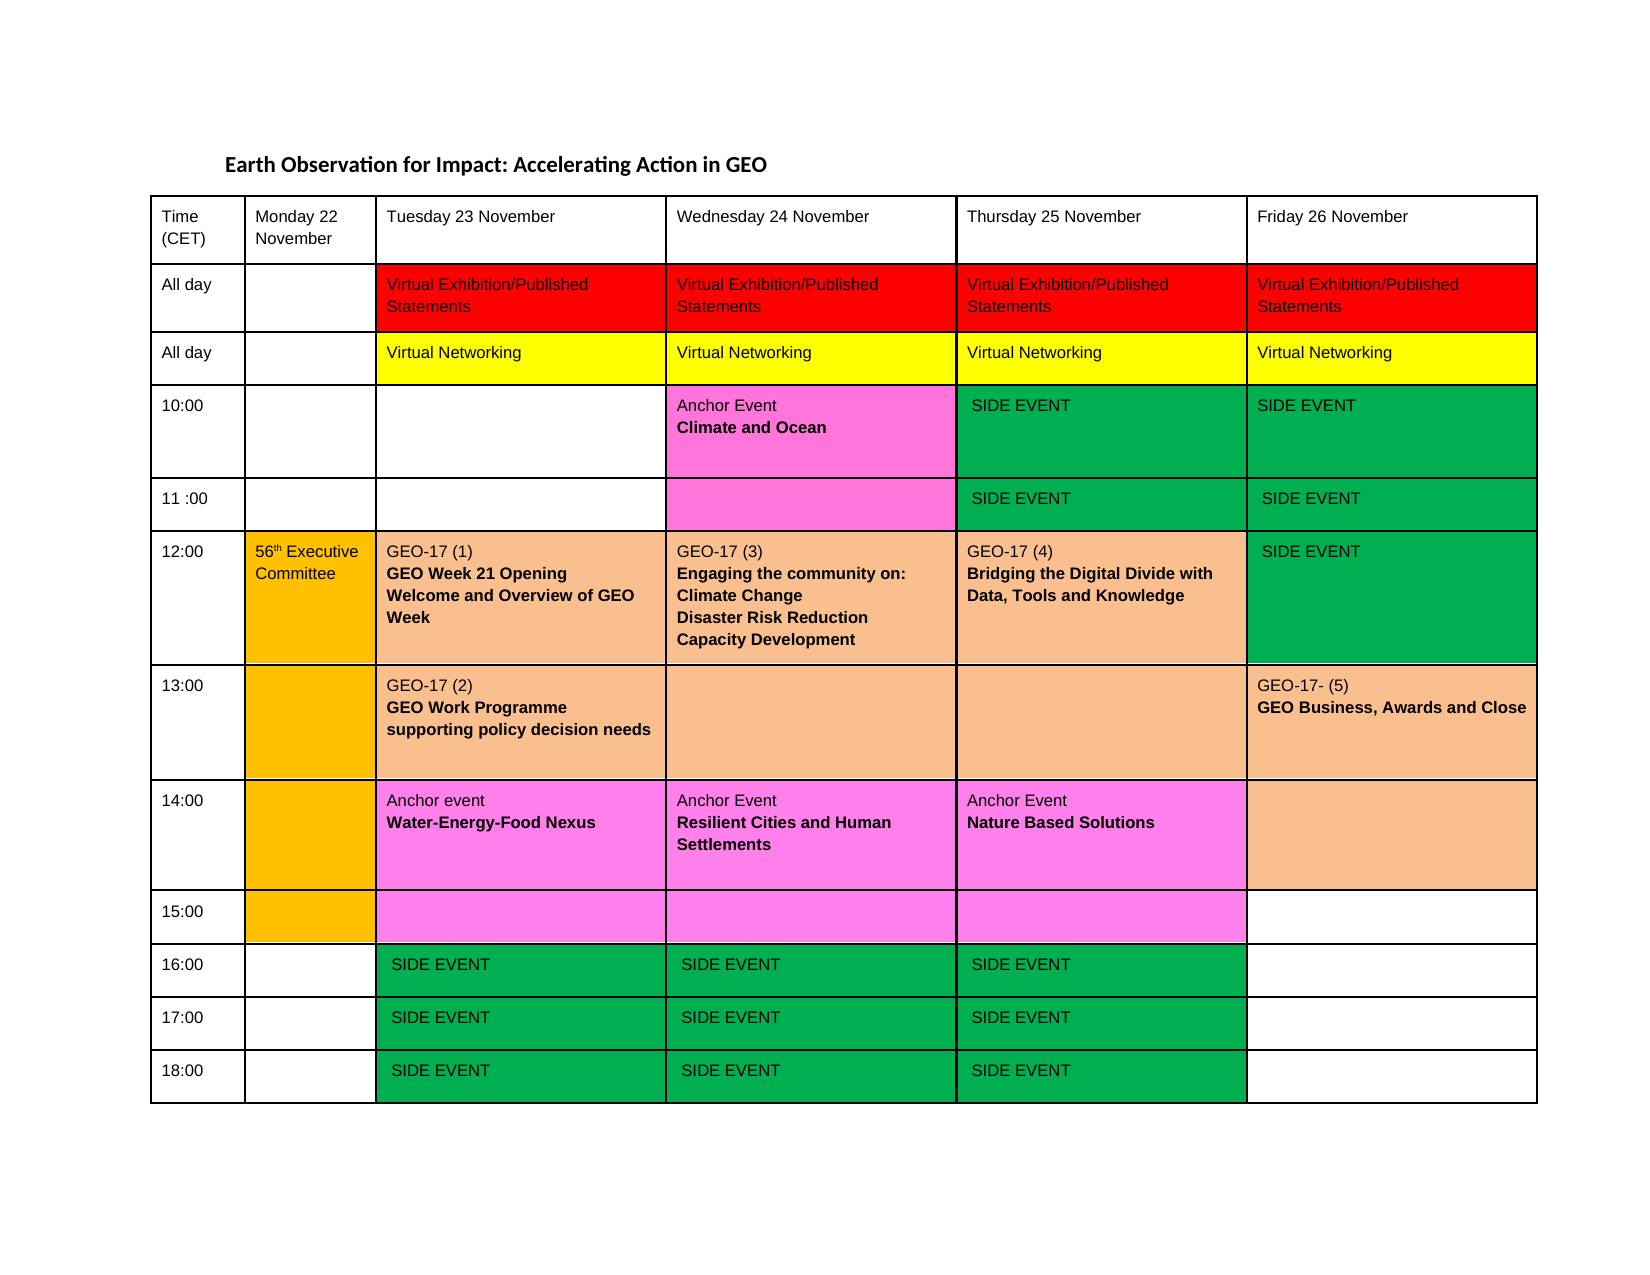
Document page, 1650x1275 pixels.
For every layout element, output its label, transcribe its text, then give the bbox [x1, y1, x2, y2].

table_header Tuesday 23 November [377, 197, 665, 263]
table_cell Anchor Event Climate and Ocean [667, 386, 955, 477]
table_cell [667, 479, 955, 530]
table_cell [246, 781, 375, 889]
table_cell [246, 945, 375, 996]
table_cell SIDE EVENT [377, 1051, 665, 1102]
table_cell 12:00 [152, 532, 244, 663]
table_cell [377, 891, 665, 942]
table_cell SIDE EVENT [958, 1051, 1246, 1102]
table_cell [958, 891, 1246, 942]
table_cell 17:00 [152, 998, 244, 1049]
table_header Time (CET) [152, 197, 244, 263]
text Earth Observation for Impact: Accelerating Action in GEO [225, 150, 1500, 178]
table_cell All day [152, 265, 244, 331]
table_cell Anchor Event Nature Based Solutions [958, 781, 1246, 889]
table_cell 16:00 [152, 945, 244, 996]
table_cell SIDE EVENT [1248, 532, 1536, 663]
table_cell SIDE EVENT [667, 1051, 955, 1102]
table_cell GEO-17- (5) GEO Business, Awards and Close [1248, 666, 1536, 778]
table_cell All day [152, 333, 244, 384]
table_header Thursday 25 November [958, 197, 1246, 263]
table_cell Virtual Exhibition/Published Statements [1248, 265, 1536, 331]
table_cell Virtual Networking [1248, 333, 1536, 384]
table_cell SIDE EVENT [1248, 386, 1536, 477]
table_cell SIDE EVENT [958, 386, 1246, 477]
table_cell GEO-17 (4) Bridging the Digital Divide with Data, Tools and Knowledge [958, 532, 1246, 663]
table_cell 11 :00 [152, 479, 244, 530]
table_cell SIDE EVENT [958, 998, 1246, 1049]
table_cell [246, 1051, 375, 1102]
table_cell Anchor event Water-Energy-Food Nexus [377, 781, 665, 889]
table_cell SIDE EVENT [1248, 479, 1536, 530]
table_cell [667, 666, 955, 778]
table_cell 18:00 [152, 1051, 244, 1102]
table_cell Virtual Networking [958, 333, 1246, 384]
table_header Friday 26 November [1248, 197, 1536, 263]
table_cell 15:00 [152, 891, 244, 942]
table_cell Anchor Event Resilient Cities and Human Settlements [667, 781, 955, 889]
table_cell [1248, 998, 1536, 1049]
table_cell SIDE EVENT [958, 945, 1246, 996]
table_cell [246, 998, 375, 1049]
table_cell [246, 333, 375, 384]
table_cell [246, 891, 375, 942]
table_cell [1248, 1051, 1536, 1102]
table_cell [246, 479, 375, 530]
table_cell 56th Executive Committee [246, 532, 375, 663]
table_cell GEO-17 (1) GEO Week 21 Opening Welcome and Overview of GEO Week [377, 532, 665, 663]
table_cell [246, 666, 375, 778]
table_header Wednesday 24 November [667, 197, 955, 263]
table_cell [958, 666, 1246, 778]
table_cell SIDE EVENT [377, 945, 665, 996]
table_cell SIDE EVENT [377, 998, 665, 1049]
table_cell Virtual Networking [667, 333, 955, 384]
table_cell [1248, 945, 1536, 996]
table_cell [667, 891, 955, 942]
table_cell [246, 386, 375, 477]
table_cell SIDE EVENT [667, 945, 955, 996]
table_cell GEO-17 (3) Engaging the community on: Climate Change Disaster Risk Reduction Capacity Development [667, 532, 955, 663]
table_cell SIDE EVENT [958, 479, 1246, 530]
table_cell 13:00 [152, 666, 244, 778]
table_cell [1248, 891, 1536, 942]
table_cell 14:00 [152, 781, 244, 889]
table_cell Virtual Exhibition/Published Statements [667, 265, 955, 331]
table_cell Virtual Exhibition/Published Statements [377, 265, 665, 331]
table_cell [1248, 781, 1536, 889]
table_cell [246, 265, 375, 331]
table_cell Virtual Networking [377, 333, 665, 384]
table_cell [377, 386, 665, 477]
table_cell 10:00 [152, 386, 244, 477]
table_header Monday 22 November [246, 197, 375, 263]
table_cell SIDE EVENT [667, 998, 955, 1049]
table_cell Virtual Exhibition/Published Statements [958, 265, 1246, 331]
table_cell GEO-17 (2) GEO Work Programme supporting policy decision needs [377, 666, 665, 778]
table_cell [377, 479, 665, 530]
